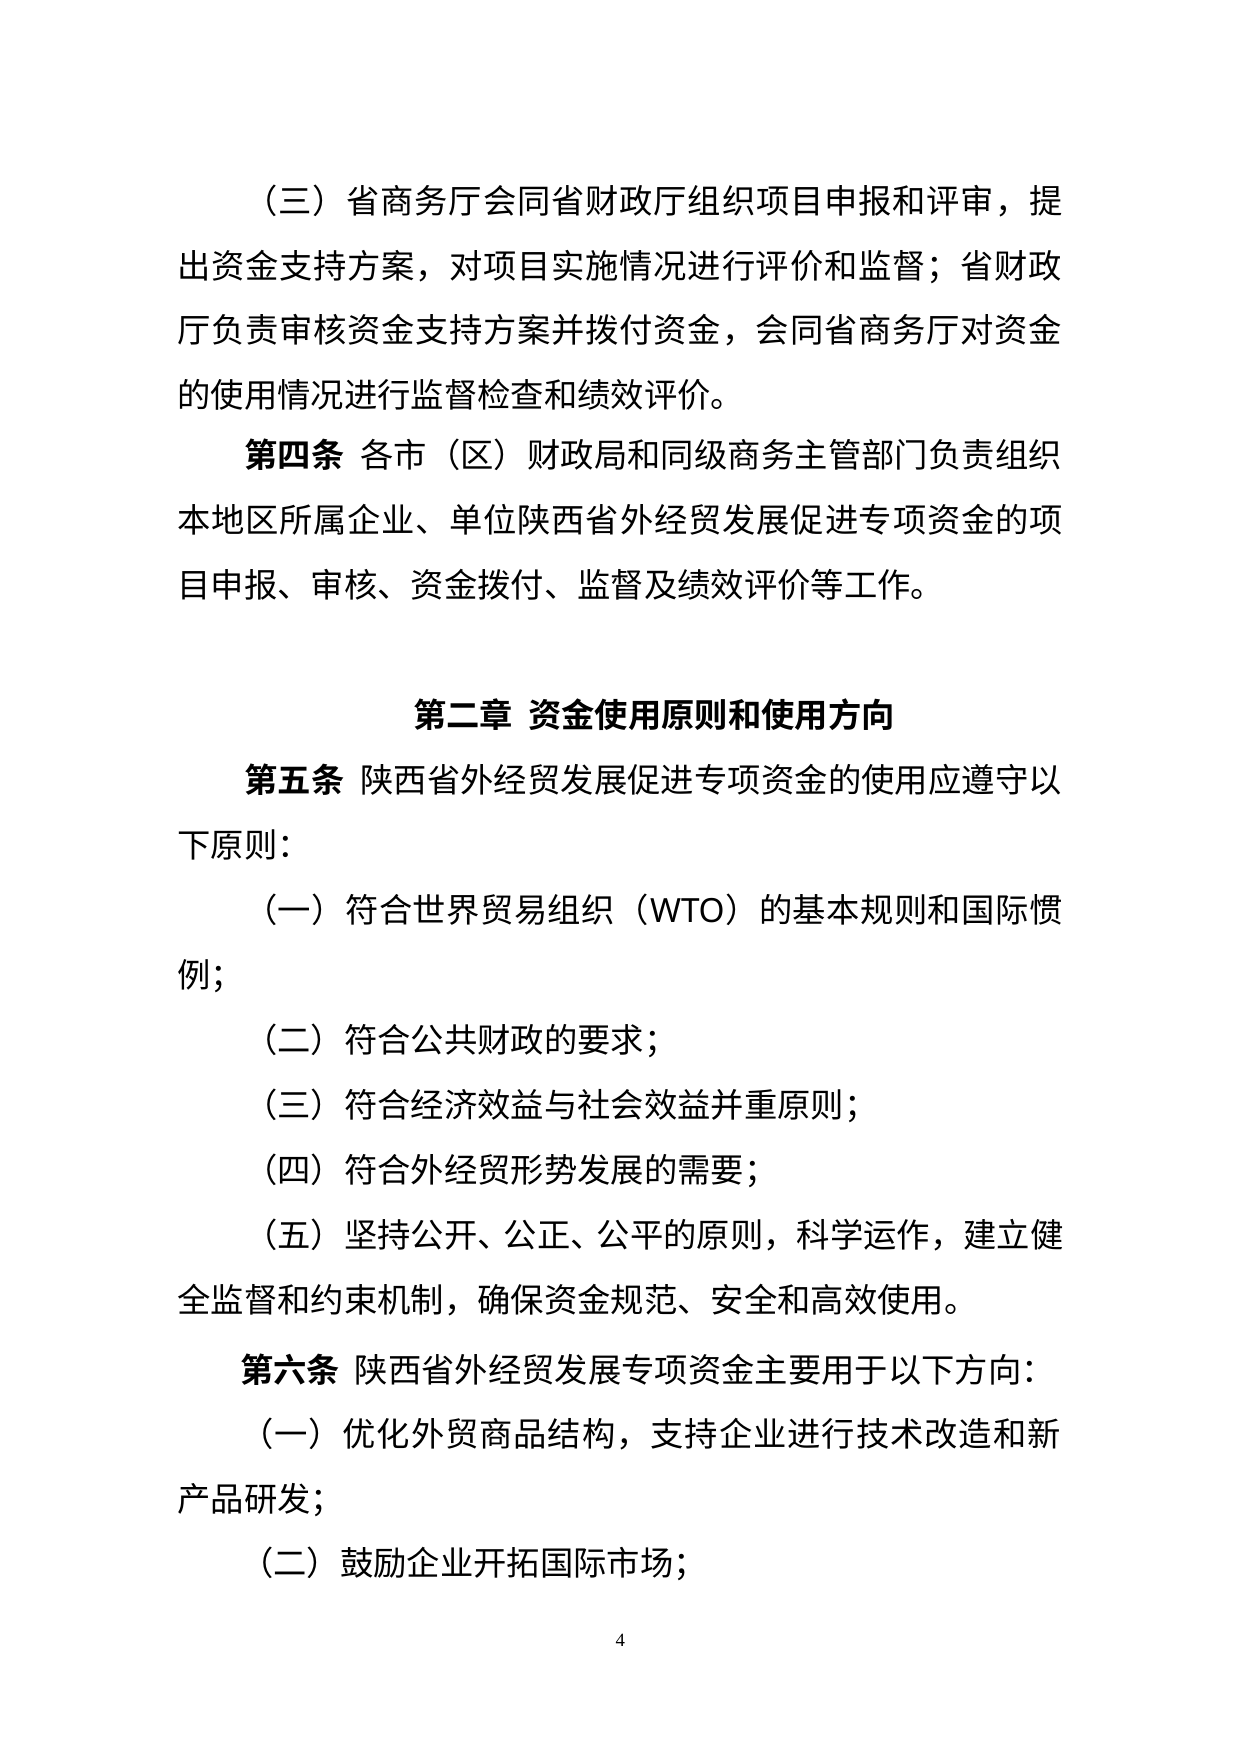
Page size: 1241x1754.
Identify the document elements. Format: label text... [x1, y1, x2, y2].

text （三）符合经济效益与社会效益并重原则； [177, 941, 1063, 1006]
text （三）支持企业培育外贸自主品牌； [177, 1459, 1063, 1524]
text （四）符合外经贸形势发展的需要； [177, 1006, 1063, 1071]
text 第六条 陕西省外经贸发展专项资金主要用于以下方向： [177, 1201, 1063, 1266]
text （一）符合世界贸易组织（WTO）的基本规则和国际惯例； [177, 746, 1063, 876]
text （二）符合公共财政的要求； [177, 876, 1063, 941]
text （一）优化外贸商品结构，支持企业进行技术改造和新产品研发； [177, 1266, 1063, 1395]
text 第四条 各市（区）财政局和同级商务主管部门负责组织本地区所属企业、单位陕西省外经贸发展促进专项资金的项目申报、审核、资金拨付、监督及绩效评价等工作。 [177, 291, 1063, 486]
text （五）坚持公开、公正、公平的原则，科学运作，建立健全监督和约束机制，确保资金规范、安全和高效使用。 [177, 1071, 1063, 1201]
text 第五条 陕西省外经贸发展促进专项资金的使用应遵守以下原则： [177, 616, 1063, 746]
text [177, 162, 1063, 291]
text （二）鼓励企业开拓国际市场； [177, 1395, 1063, 1459]
text 第二章 资金使用原则和使用方向 [177, 551, 1063, 616]
